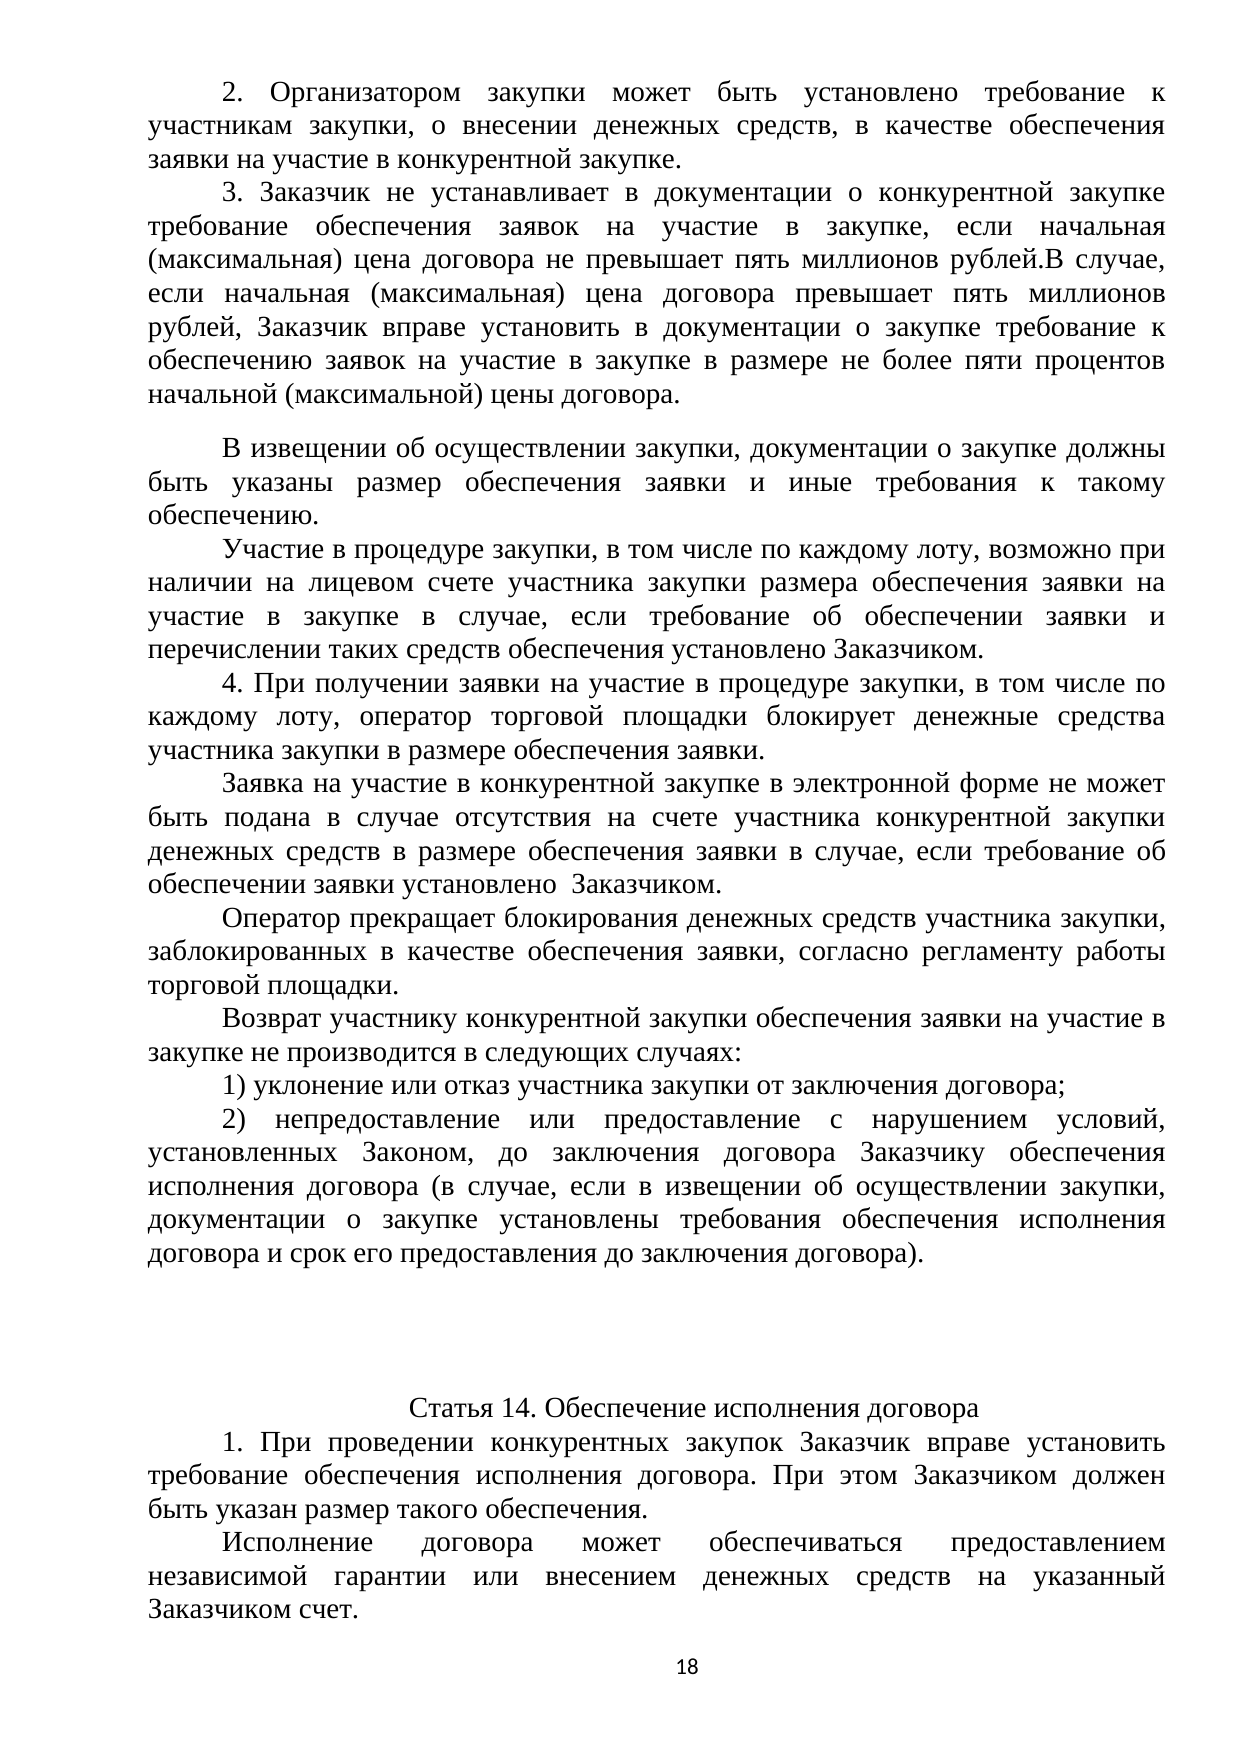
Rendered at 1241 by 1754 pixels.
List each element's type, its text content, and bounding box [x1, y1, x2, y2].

text 2) непредоставление или предоставление с нарушением условий, установленных Законом, до заключения договора Заказчику обеспечения исполнения договора (в случае, если в извещении об осуществлении закупки, документации о закупке установлены требования обеспечения исполнения договора и срок его предоставления до заключения договора). [148, 1101, 1167, 1269]
text 1) уклонение или отказ участника закупки от заключения договора; [148, 1067, 1167, 1101]
text Участие в процедуре закупки, в том числе по каждому лоту, возможно при наличии на лицевом счете участника закупки размера обеспечения заявки на участие в закупке в случае, если требование об обеспечении заявки и перечислении таких средств обеспечения установлено Заказчиком. [148, 531, 1167, 665]
text Статья 14. Обеспечение исполнения договора [148, 1390, 1167, 1424]
text 2. Организатором закупки может быть установлено требование к участникам закупки, о внесении денежных средств, в качестве обеспечения заявки на участие в конкурентной закупке. [148, 74, 1167, 174]
text Исполнение договора может обеспечиваться предоставлением независимой гарантии или внесением денежных средств на указанный Заказчиком счет. [148, 1524, 1167, 1625]
text 3. Заказчик не устанавливает в документации о конкурентной закупке требование обеспечения заявок на участие в закупке, если начальная (максимальная) цена договора не превышает пять миллионов рублей.В случае, если начальная (максимальная) цена договора превышает пять миллионов рублей, Заказчик вправе установить в документации о закупке требование к обеспечению заявок на участие в закупке в размере не более пяти процентов начальной (максимальной) цены договора. [148, 174, 1167, 409]
text В извещении об осуществлении закупки, документации о закупке должны быть указаны размер обеспечения заявки и иные требования к такому обеспечению. [148, 430, 1167, 531]
text Заявка на участие в конкурентной закупке в электронной форме не может быть подана в случае отсутствия на счете участника конкурентной закупки денежных средств в размере обеспечения заявки в случае, если требование об обеспечении заявки установлено Заказчиком. [148, 766, 1167, 900]
text Оператор прекращает блокирования денежных средств участника закупки, заблокированных в качестве обеспечения заявки, согласно регламенту работы торговой площадки. [148, 900, 1167, 1000]
text Возврат участнику конкурентной закупки обеспечения заявки на участие в закупке не производится в следующих случаях: [148, 1000, 1167, 1067]
text 1. При проведении конкурентных закупок Заказчик вправе установить требование обеспечения исполнения договора. При этом Заказчиком должен быть указан размер такого обеспечения. [148, 1424, 1167, 1524]
text 4. При получении заявки на участие в процедуре закупки, в том числе по каждому лоту, оператор торговой площадки блокирует денежные средства участника закупки в размере обеспечения заявки. [148, 665, 1167, 766]
